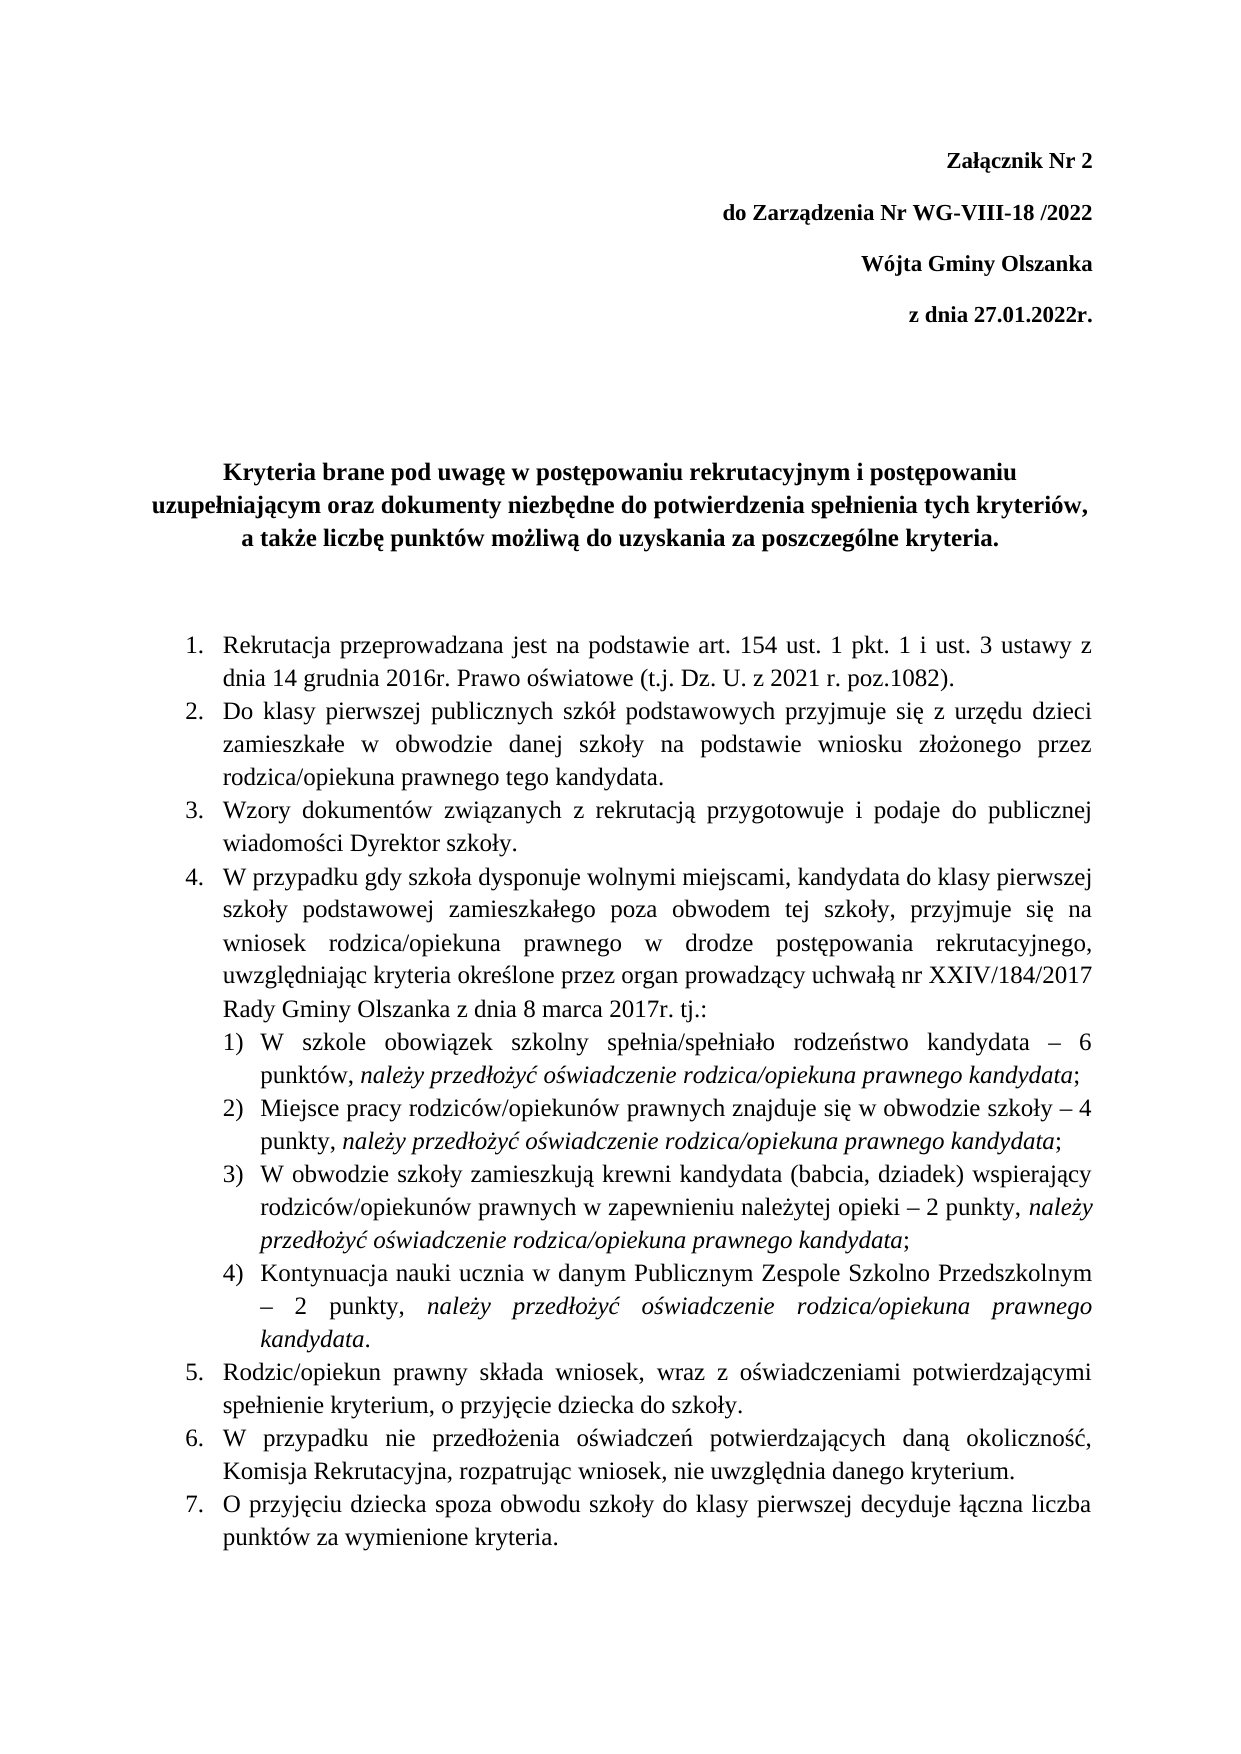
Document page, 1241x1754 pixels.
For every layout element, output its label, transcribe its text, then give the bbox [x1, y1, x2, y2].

list W obwodzie szkoły zamieszkują krewni kandydata (babcia, dziadek) wspierający rodziców/opiekunów prawnych w zapewnieniu należytej opieki – 2 punkty, należy przedłożyć oświadczenie rodzica/opiekuna prawnego kandydata; [223, 1159, 1093, 1253]
text Kryteria brane pod uwagę w postępowaniu rekrutacyjnym i postępowaniu uzupełniającym oraz dokumenty niezbędne do potwierdzenia spełnienia tych kryteriów, a także liczbę punktów możliwą do uzyskania za poszczególne kryteria. [148, 457, 1093, 551]
list W przypadku nie przedłożenia oświadczeń potwierdzających daną okoliczność, Komisja Rekrutacyjna, rozpatrując wniosek, nie uwzględnia danego kryterium. [185, 1423, 1093, 1485]
text do Zarządzenia Nr WG-VIII-18 /2022 [557, 199, 1093, 225]
list Kontynuacja nauki ucznia w danym Publicznym Zespole Szkolno Przedszkolnym – 2 punkty, należy przedłożyć oświadczenie rodzica/opiekuna prawnego kandydata. [223, 1258, 1093, 1353]
list W przypadku gdy szkoła dysponuje wolnymi miejscami, kandydata do klasy pierwszej szkoły podstawowej zamieszkałego poza obwodem tej szkoły, przyjmuje się na wniosek rodzica/opiekuna prawnego w drodze postępowania rekrutacyjnego, uwzględniając kryteria określone przez organ prowadzący uchwałą nr XXIV/184/2017 Rady Gminy Olszanka z dnia 8 marca 2017r. tj.: [185, 862, 1093, 1022]
text z dnia 27.01.2022r. [557, 301, 1093, 327]
list W szkole obowiązek szkolny spełnia/spełniało rodzeństwo kandydata – 6 punktów, należy przedłożyć oświadczenie rodzica/opiekuna prawnego kandydata; [223, 1027, 1093, 1088]
list O przyjęciu dziecka spoza obwodu szkoły do klasy pierwszej decyduje łączna liczba punktów za wymienione kryteria. [185, 1489, 1093, 1551]
text Załącznik Nr 2 [557, 148, 1093, 174]
list Rekrutacja przeprowadzana jest na podstawie art. 154 ust. 1 pkt. 1 i ust. 3 ustawy z dnia 14 grudnia 2016r. Prawo oświatowe (t.j. Dz. U. z 2021 r. poz.1082). [185, 630, 1093, 692]
list Miejsce pracy rodziców/opiekunów prawnych znajduje się w obwodzie szkoły – 4 punkty, należy przedłożyć oświadczenie rodzica/opiekuna prawnego kandydata; [223, 1093, 1093, 1154]
list Wzory dokumentów związanych z rekrutacją przygotowuje i podaje do publicznej wiadomości Dyrektor szkoły. [185, 796, 1093, 857]
list Rodzic/opiekun prawny składa wniosek, wraz z oświadczeniami potwierdzającymi spełnienie kryterium, o przyjęcie dziecka do szkoły. [185, 1357, 1093, 1419]
list Do klasy pierwszej publicznych szkół podstawowych przyjmuje się z urzędu dzieci zamieszkałe w obwodzie danej szkoły na podstawie wniosku złożonego przez rodzica/opiekuna prawnego tego kandydata. [185, 696, 1093, 791]
text Wójta Gminy Olszanka [557, 250, 1093, 276]
